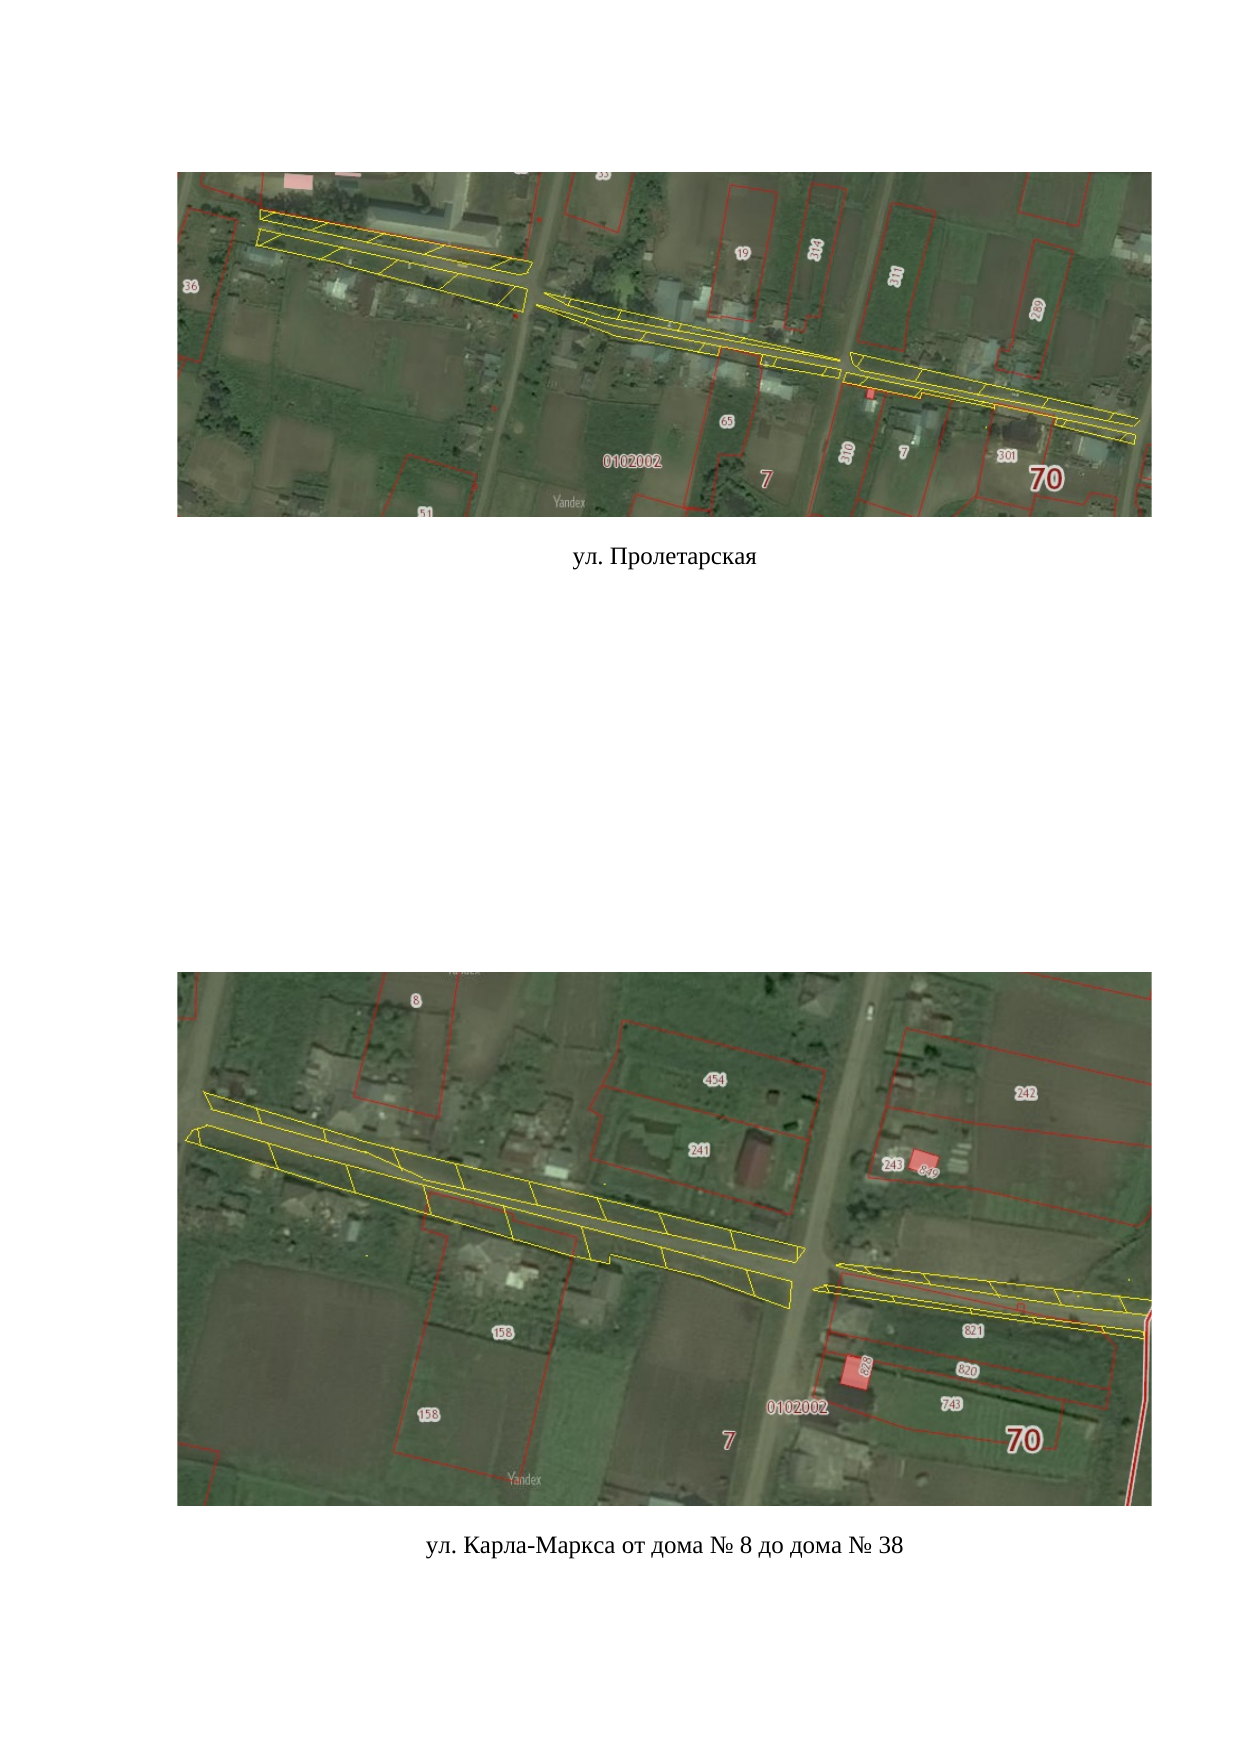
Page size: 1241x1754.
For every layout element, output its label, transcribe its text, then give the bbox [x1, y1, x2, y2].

picture [177, 172, 1152, 517]
text ул. Пролетарская [177, 541, 1152, 570]
text ул. Карла-Маркса от дома № 8 до дома № 38 [177, 1531, 1152, 1559]
picture [177, 972, 1152, 1506]
